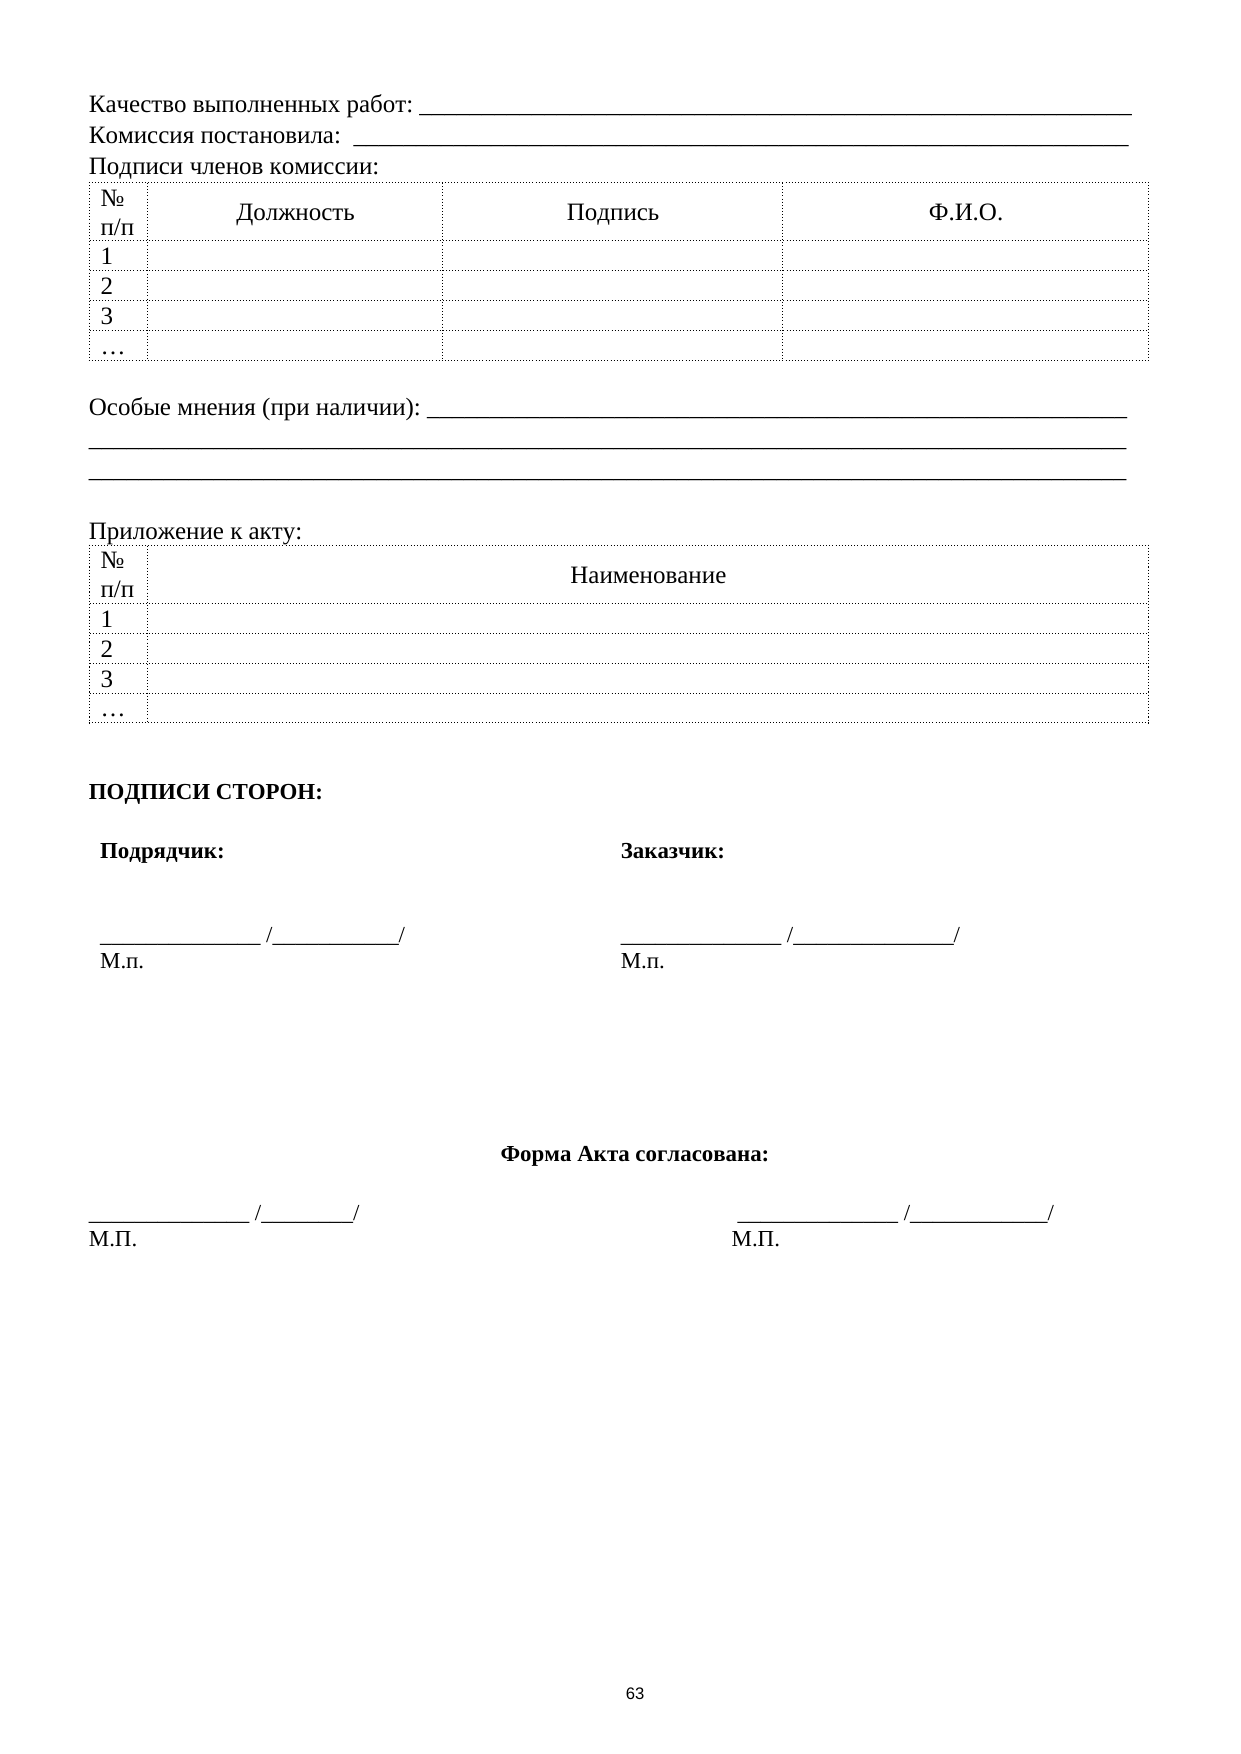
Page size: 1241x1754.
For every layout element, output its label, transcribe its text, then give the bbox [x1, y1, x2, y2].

table_header Ф.И.О. [783, 182, 1149, 240]
text Форма Акта согласована: [89, 1140, 1181, 1166]
text ___________________________________________________________________________________ [89, 454, 1181, 482]
text Особые мнения (при наличии): ________________________________________________________ [89, 392, 1181, 420]
text ПОДПИСИ СТОРОН: [89, 778, 1181, 805]
table_cell [148, 663, 1149, 692]
table_cell [783, 300, 1149, 330]
text Комиссия постановила: ______________________________________________________________ [89, 120, 1181, 148]
table_cell [443, 270, 783, 300]
table_header Подпись [443, 182, 783, 240]
table_cell 3 [89, 300, 148, 330]
table_cell … [89, 330, 148, 359]
table_cell [148, 330, 443, 359]
table_cell [783, 240, 1149, 270]
table_cell [148, 633, 1149, 663]
table_header Заказчик: ______________ /______________/ М.п. [609, 837, 1130, 974]
text Качество выполненных работ: _________________________________________________________ [89, 89, 1181, 117]
text М.П. М.П. [89, 1225, 1181, 1251]
table_cell [443, 240, 783, 270]
table_cell 1 [89, 603, 148, 633]
table_cell [148, 300, 443, 330]
table_cell … [89, 693, 148, 722]
table_header Наименование [148, 545, 1149, 603]
text ___________________________________________________________________________________ [89, 423, 1181, 451]
text ______________ /________/ ______________ /____________/ [89, 1199, 1181, 1225]
table_cell [148, 603, 1149, 633]
table_cell [443, 330, 783, 359]
table_cell [783, 270, 1149, 300]
table_cell [443, 300, 783, 330]
table_cell 1 [89, 240, 148, 270]
table_cell 2 [89, 270, 148, 300]
table_cell 2 [89, 633, 148, 663]
table_header Подрядчик: ______________ /___________/ М.п. [89, 837, 609, 974]
text Приложение к акту: [89, 516, 1181, 544]
table_cell [783, 330, 1149, 359]
table_header № п/п [89, 182, 148, 240]
table_header Должность [148, 182, 443, 240]
table_cell [148, 270, 443, 300]
text Подписи членов комиссии: [89, 151, 1181, 179]
table_cell 3 [89, 663, 148, 692]
table_cell [148, 693, 1149, 722]
table_header № п/п [89, 545, 148, 603]
table_cell [148, 240, 443, 270]
